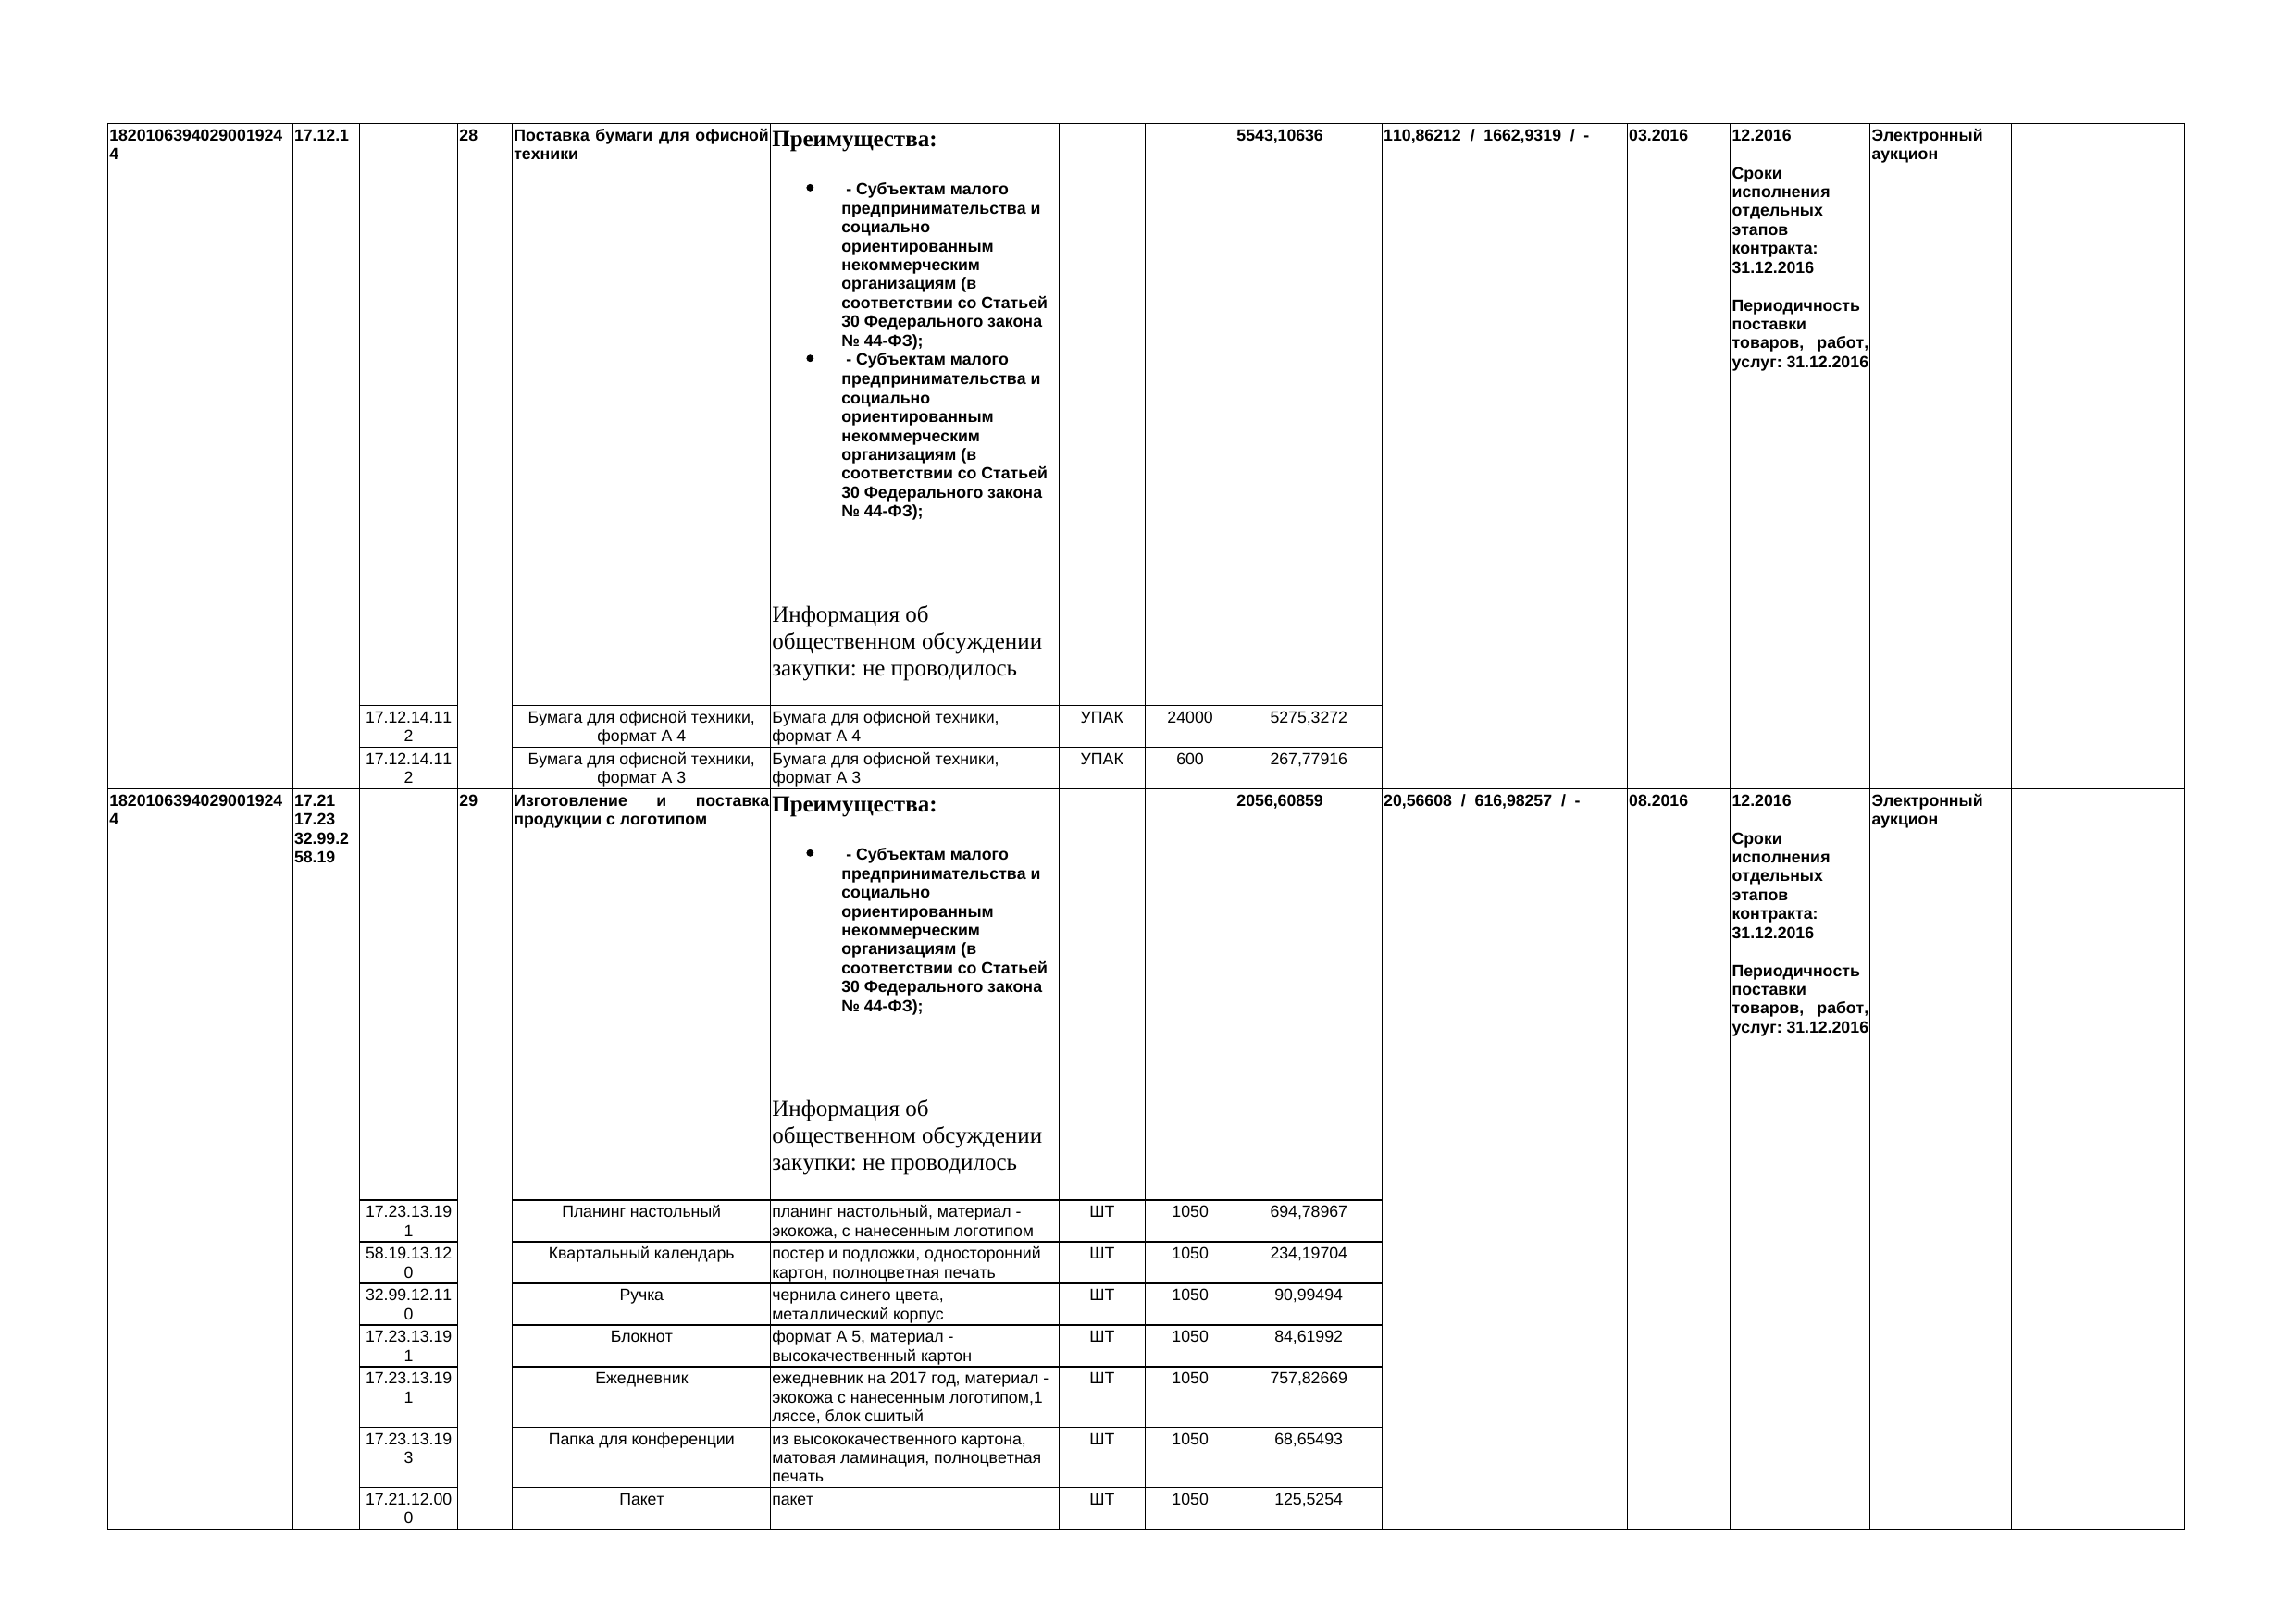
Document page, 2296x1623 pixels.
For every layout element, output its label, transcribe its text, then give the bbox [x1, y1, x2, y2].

table_cell планинг настольный, материал - экокожа, с нанесенным логотипом [771, 1201, 1059, 1241]
table_cell ШТ [1060, 1368, 1145, 1427]
table_cell 17.12.1 [293, 124, 359, 788]
table_cell 1050 [1146, 1326, 1235, 1366]
table_cell чернила синего цвета, металлический корпус [771, 1284, 1059, 1324]
table_cell Изготовление и поставка продукции с логотипом [513, 789, 770, 1199]
table_cell 17.23.13.191 [360, 1201, 457, 1241]
table_cell [360, 124, 457, 705]
table_cell Преимущества: - Субъектам малого предпринимательства и социально ориентированным некоммерческим организациям (в соответствии со Статьей 30 Федерального закона № 44-ФЗ); - Субъектам малого предпринимательства и социально ориентированным некоммерческим организациям (в соответствии со Статьей 30 Федерального закона № 44-ФЗ); Информация об общественном обсуждении закупки: не проводилось [771, 124, 1059, 705]
table_cell 1050 [1146, 1428, 1235, 1487]
table_cell 234,19704 [1235, 1243, 1382, 1282]
table_cell 24000 [1146, 706, 1235, 747]
table_cell 03.2016 [1628, 124, 1730, 788]
table_cell 17.23.13.193 [360, 1428, 457, 1487]
table_cell УПАК [1060, 706, 1145, 747]
table_cell 18201063940290019244 [108, 124, 292, 788]
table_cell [108, 789, 292, 1529]
table_cell [1146, 789, 1235, 1199]
table_cell 17.12.14.112 [360, 706, 457, 747]
table_cell 17.23.13.191 [360, 1326, 457, 1366]
table_cell из высококачественного картона, матовая ламинация, полноцветная печать [771, 1428, 1059, 1487]
table_cell Бумага для офисной техники, формат А 4 [771, 706, 1059, 747]
table_cell 08.2016 [1628, 789, 1730, 1529]
table_cell Ручка [513, 1284, 770, 1324]
table_cell 600 [1146, 748, 1235, 788]
table_cell 5275,3272 [1235, 706, 1382, 747]
table_cell 1050 [1146, 1368, 1235, 1427]
table_cell [1060, 789, 1145, 1199]
table_cell 32.99.12.110 [360, 1284, 457, 1324]
table_cell ШТ [1060, 1428, 1145, 1487]
table_cell 1050 [1146, 1488, 1235, 1529]
table_cell Квартальный календарь [513, 1243, 770, 1282]
table_cell 68,65493 [1235, 1428, 1382, 1487]
table_cell 29 [458, 789, 512, 1529]
table_cell 267,77916 [1235, 748, 1382, 788]
table_cell Электронный аукцион [1870, 789, 2011, 1529]
table_cell 110,86212 / 1662,9319 / - [1383, 124, 1627, 788]
table_cell пакет [771, 1488, 1059, 1529]
table_cell постер и подложки, односторонний картон, полноцветная печать [771, 1243, 1059, 1282]
table_cell 20,56608 / 616,98257 / - [1383, 789, 1627, 1529]
table_cell 694,78967 [1235, 1201, 1382, 1241]
table_cell 17.12.14.112 [360, 748, 457, 788]
table_cell 84,61992 [1235, 1326, 1382, 1366]
table_cell [1146, 124, 1235, 705]
table_cell Ежедневник [513, 1368, 770, 1427]
table_cell 125,5254 [1235, 1488, 1382, 1529]
table_cell ШТ [1060, 1488, 1145, 1529]
table_cell 2056,60859 [1235, 789, 1382, 1199]
table_cell Бумага для офисной техники, формат А 4 [513, 706, 770, 747]
table_cell 17.23.13.191 [360, 1368, 457, 1427]
table_cell УПАК [1060, 748, 1145, 788]
table_cell ШТ [1060, 1201, 1145, 1241]
table_cell Электронный аукцион [1870, 124, 2011, 788]
table_cell [360, 789, 457, 1199]
table_cell 757,82669 [1235, 1368, 1382, 1427]
table_cell Пакет [513, 1488, 770, 1529]
table_cell 17.21.12.000 [360, 1488, 457, 1529]
table_cell Папка для конференции [513, 1428, 770, 1487]
table_cell [2012, 124, 2184, 788]
table_cell формат А 5, материал - высокачественный картон [771, 1326, 1059, 1366]
table_cell 5543,10636 [1235, 124, 1382, 705]
table_cell 1050 [1146, 1201, 1235, 1241]
table_cell 1050 [1146, 1243, 1235, 1282]
table_cell [2012, 789, 2184, 1529]
table_cell [1060, 124, 1145, 705]
table_cell 17.21 17.23 32.99.2 58.19 [293, 789, 359, 1529]
table_cell 12.2016 Сроки исполнения отдельных этапов контракта: 31.12.2016 Периодичность поставки товаров, работ, услуг: 31.12.2016 [1731, 124, 1869, 788]
table_cell ШТ [1060, 1326, 1145, 1366]
table_cell 12.2016 Сроки исполнения отдельных этапов контракта: 31.12.2016 Периодичность поставки товаров, работ, услуг: 31.12.2016 [1731, 789, 1869, 1529]
table_cell Бумага для офисной техники, формат А 3 [513, 748, 770, 788]
table_cell 58.19.13.120 [360, 1243, 457, 1282]
table_cell ежедневник на 2017 год, материал - экокожа с нанесенным логотипом,1 ляссе, блок сшитый [771, 1368, 1059, 1427]
table_cell 1050 [1146, 1284, 1235, 1324]
table_cell Блокнот [513, 1326, 770, 1366]
table_cell Планинг настольный [513, 1201, 770, 1241]
table_cell Поставка бумаги для офисной техники [513, 124, 770, 705]
table_cell 90,99494 [1235, 1284, 1382, 1324]
table_cell Бумага для офисной техники, формат А 3 [771, 748, 1059, 788]
table_cell 28 [458, 124, 512, 788]
table_cell ШТ [1060, 1243, 1145, 1282]
table_cell ШТ [1060, 1284, 1145, 1324]
